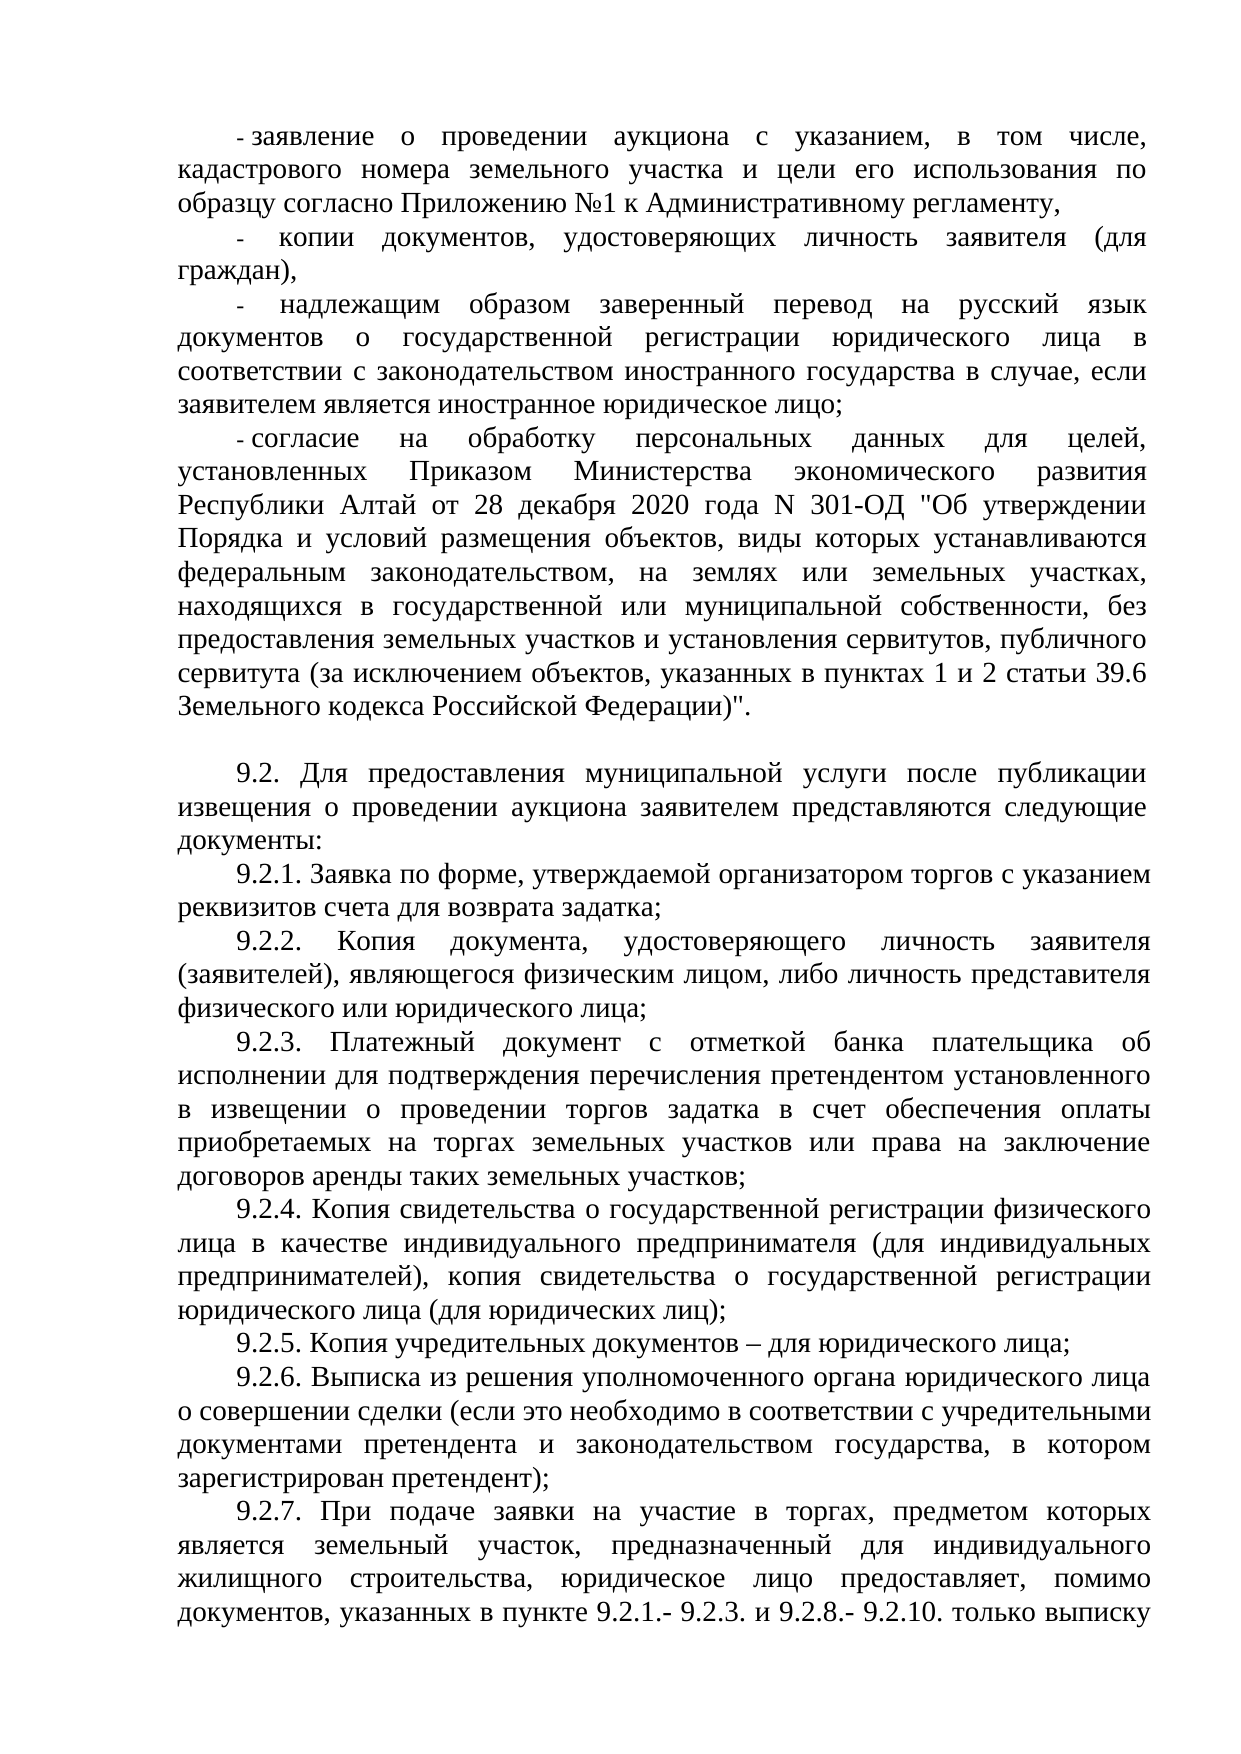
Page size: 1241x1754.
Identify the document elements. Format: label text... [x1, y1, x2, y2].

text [177, 1493, 1152, 1627]
list заявление о проведении аукциона с указанием, в том числе, кадастрового номера земельного участка и цели его использования по образцу согласно Приложению №1 к Административному регламенту, [177, 118, 1147, 219]
text 9.2.5. Копия учредительных документов – для юридического лица; [177, 1326, 1152, 1359]
list согласие на обработку персональных данных для целей, установленных Приказом Министерства экономического развития Республики Алтай от 28 декабря 2020 года N 301-ОД "Об утверждении Порядка и условий размещения объектов, виды которых устанавливаются федеральным законодательством, на землях или земельных участках, находящихся в государственной или муниципальной собственности, без предоставления земельных участков и установления сервитутов, публичного сервитута (за исключением объектов, указанных в пунктах 1 и 2 статьи 39.6 Земельного кодекса Российской Федерации)". [177, 420, 1147, 722]
text 9.2.6. Выписка из решения уполномоченного органа юридического лица о совершении сделки (если это необходимо в соответствии с учредительными документами претендента и законодательством государства, в котором зарегистрирован претендент); [177, 1359, 1152, 1493]
text 9.2.2. Копия документа, удостоверяющего личность заявителя (заявителей), являющегося физическим лицом, либо личность представителя физического или юридического лица; [177, 923, 1152, 1024]
text 9.2. Для предоставления муниципальной услуги после публикации извещения о проведении аукциона заявителем представляются следующие документы: [177, 755, 1147, 856]
text 9.2.1. Заявка по форме, утверждаемой организатором торгов с указанием реквизитов счета для возврата задатка; [177, 856, 1152, 923]
list надлежащим образом заверенный перевод на русский язык документов о государственной регистрации юридического лица в соответствии с законодательством иностранного государства в случае, если заявителем является иностранное юридическое лицо; [177, 286, 1147, 420]
list копии документов, удостоверяющих личность заявителя (для граждан), [177, 219, 1147, 286]
text 9.2.3. Платежный документ с отметкой банка плательщика об исполнении для подтверждения перечисления претендентом установленного в извещении о проведении торгов задатка в счет обеспечения оплаты приобретаемых на торгах земельных участков или права на заключение договоров аренды таких земельных участков; [177, 1024, 1152, 1191]
text 9.2.4. Копия свидетельства о государственной регистрации физического лица в качестве индивидуального предпринимателя (для индивидуальных предпринимателей), копия свидетельства о государственной регистрации юридического лица (для юридических лиц); [177, 1191, 1152, 1326]
